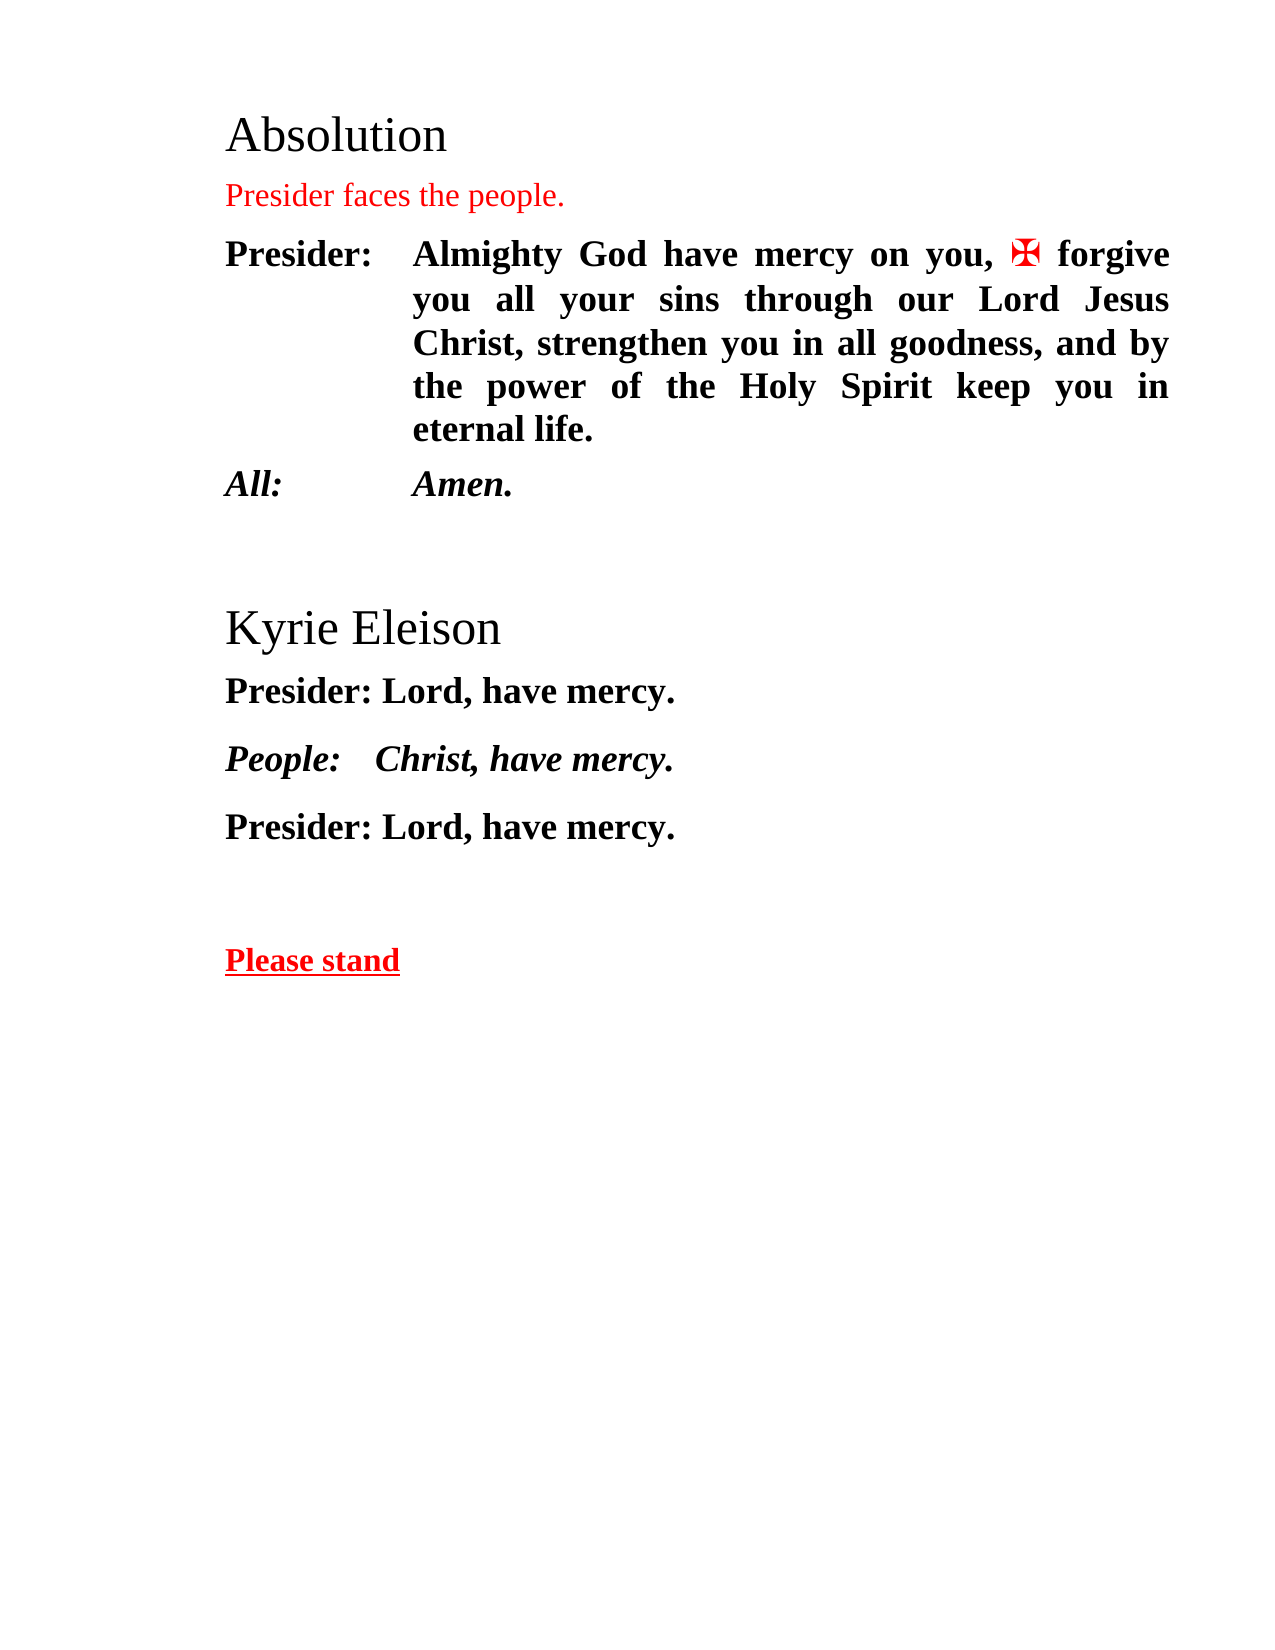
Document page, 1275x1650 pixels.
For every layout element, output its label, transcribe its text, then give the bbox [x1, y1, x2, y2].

text All: Amen. [225, 462, 1170, 505]
text Please stand [225, 941, 1170, 979]
text Presider: Lord, have mercy. [225, 804, 1170, 847]
text Presider: Almighty God have mercy on you, forgive you all your sins through our Lord Jesus Christ, strengthen you in all goodness, and by the power of the Holy Spirit keep you in eternal life. [225, 226, 1170, 449]
text Presider: Lord, have mercy. [225, 668, 1170, 711]
text People: Christ, have mercy. [225, 736, 1170, 779]
text Presider faces the people. [225, 175, 1170, 213]
text Absolution [225, 105, 1170, 162]
text Kyrie Eleison [225, 598, 1170, 656]
